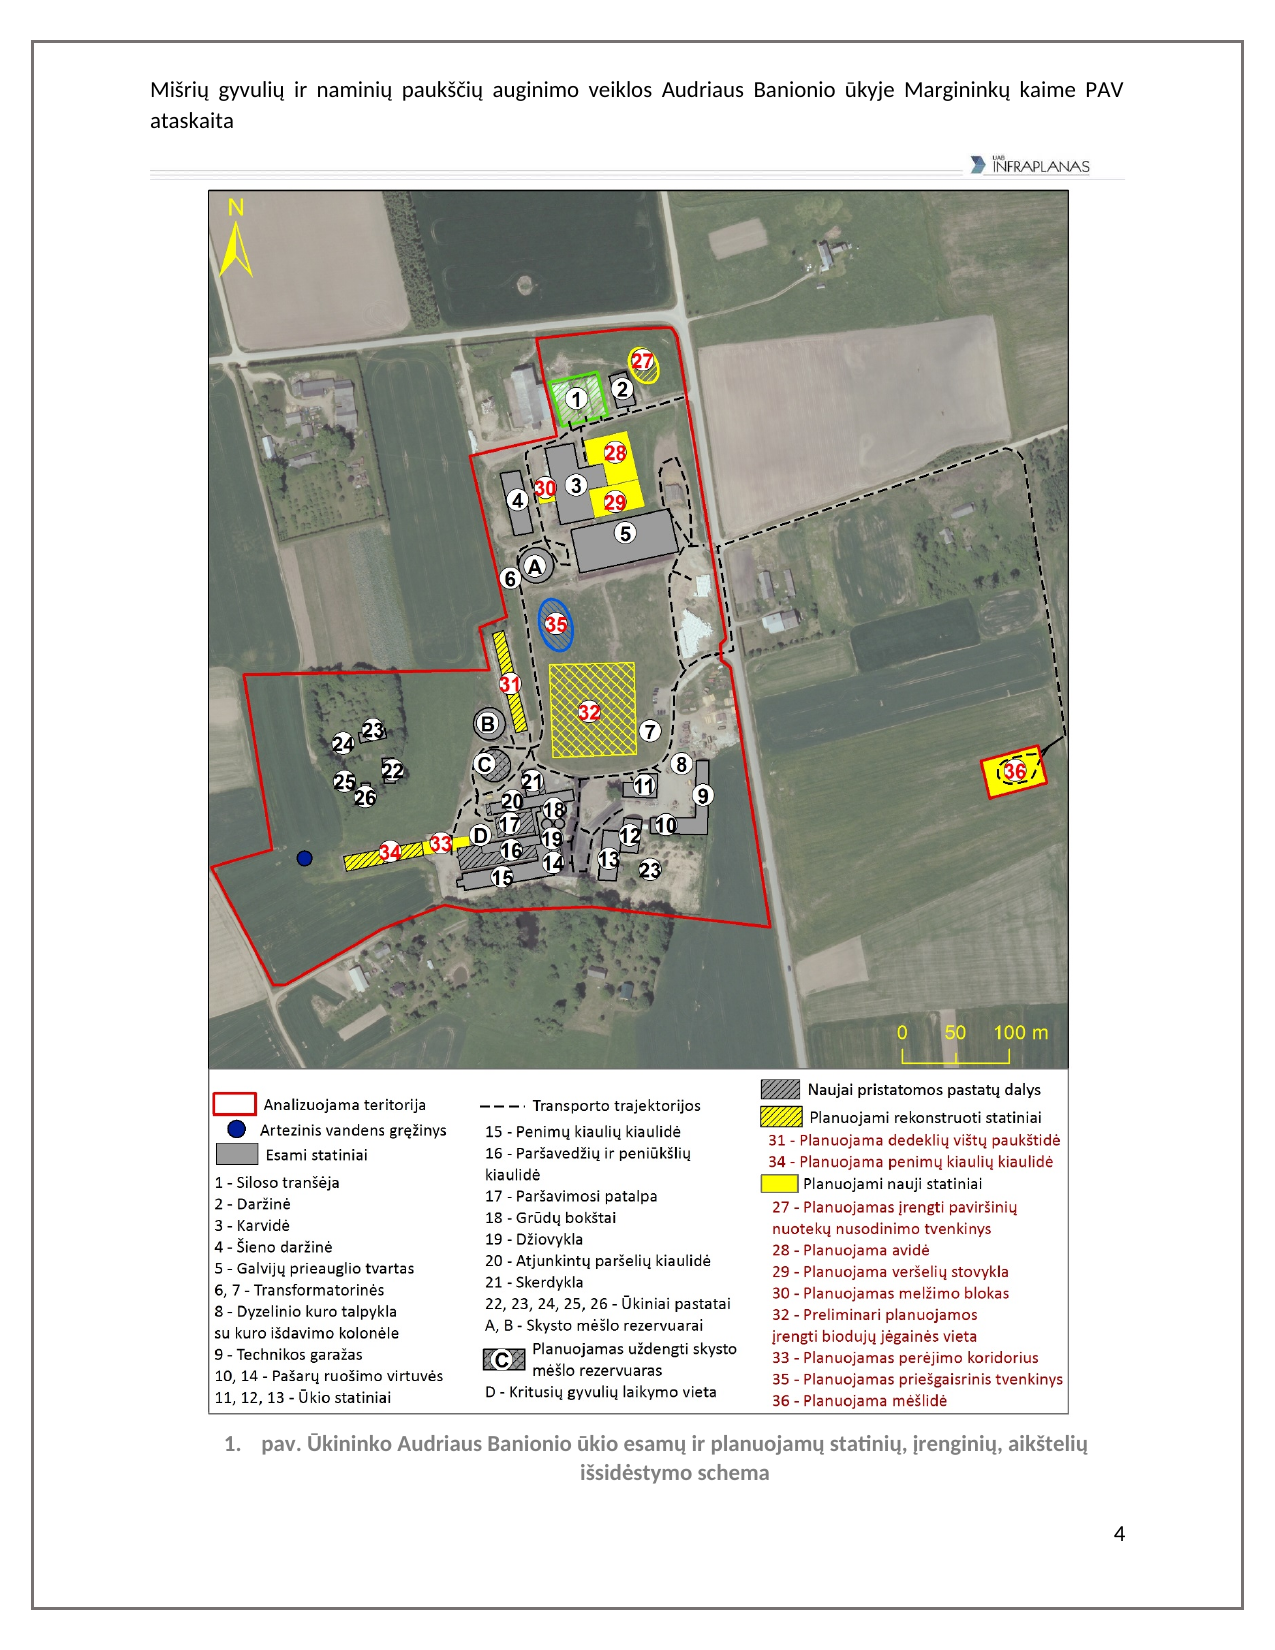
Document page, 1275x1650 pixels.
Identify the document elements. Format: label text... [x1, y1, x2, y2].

picture [200, 181, 1075, 1417]
list pav. Ūkininko Audriaus Banionio ūkio esamų ir planuojamų statinių, įrenginių, aikštelių išsidėstymo schema [187, 1429, 1125, 1486]
picture [150, 153, 1125, 180]
